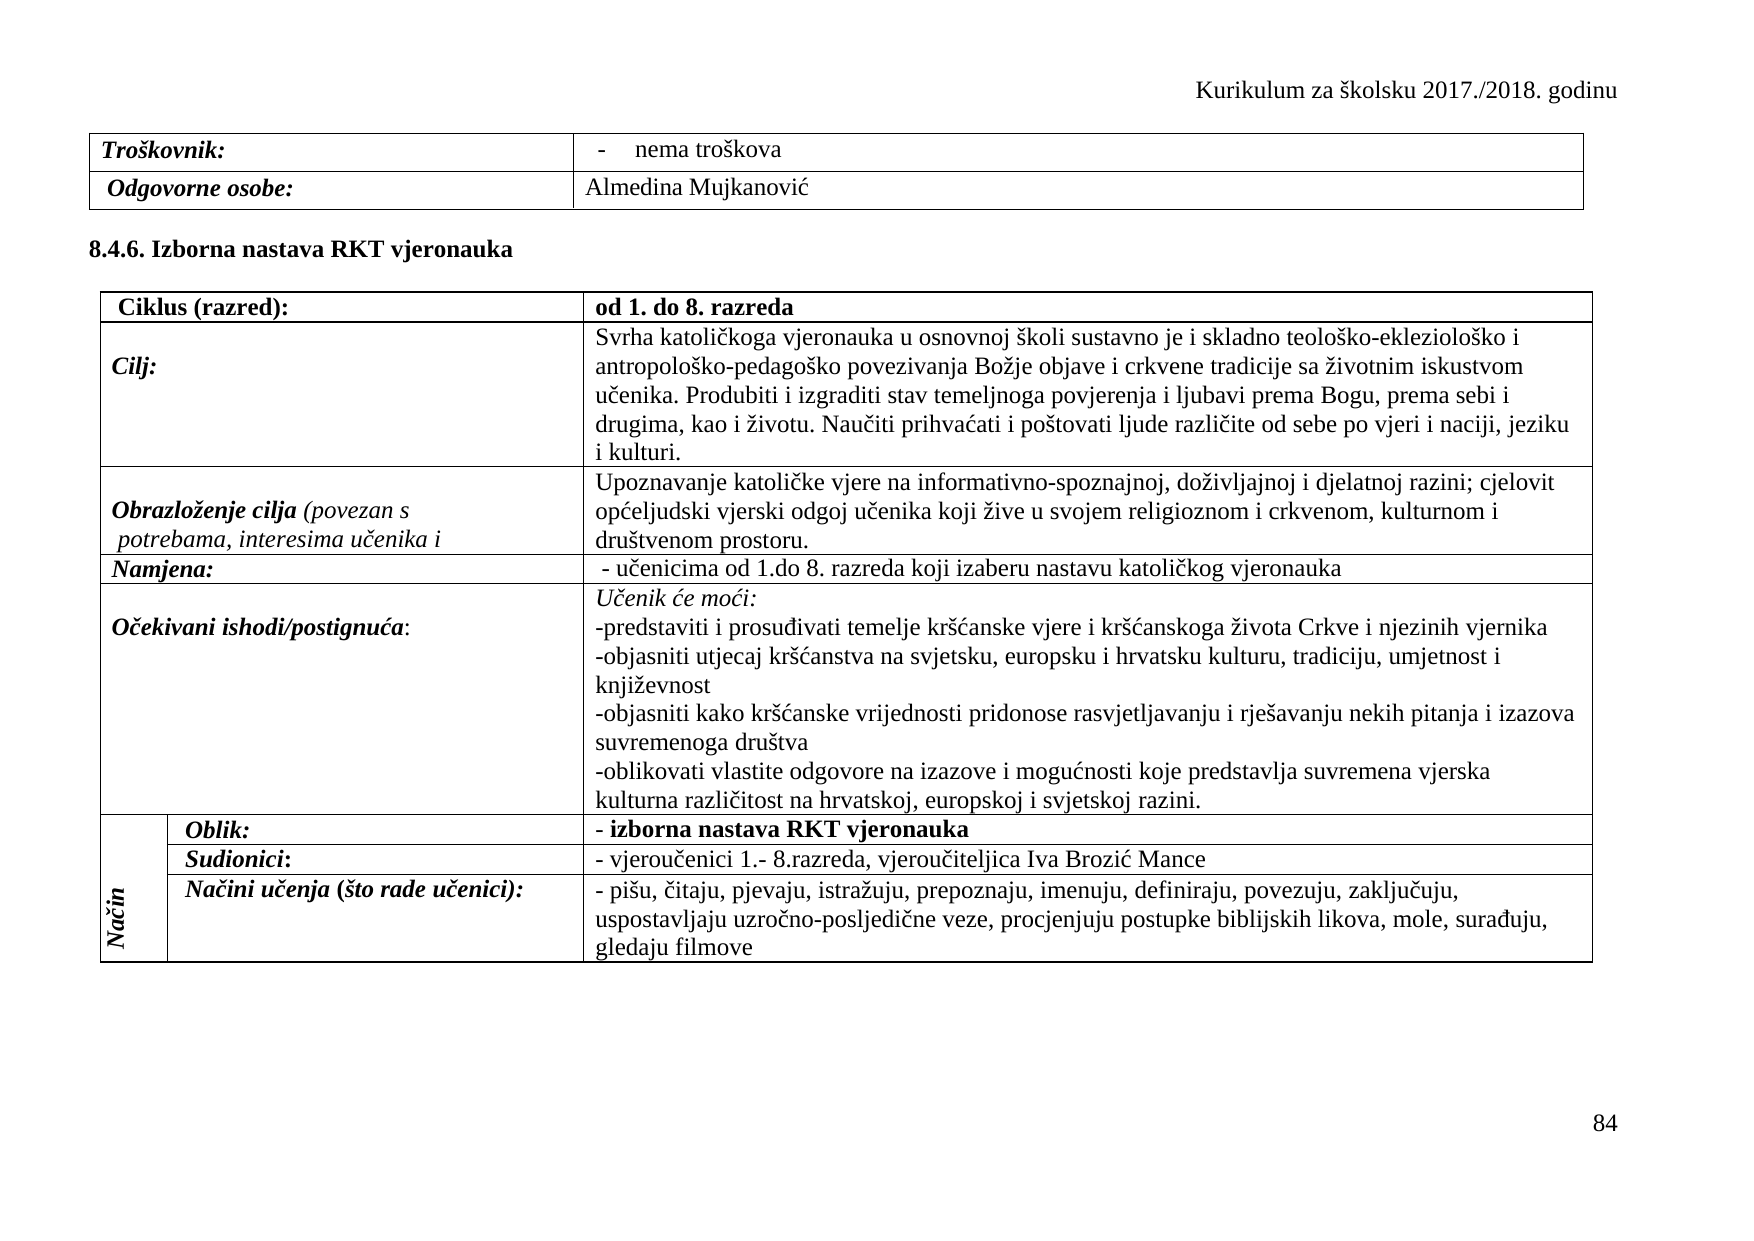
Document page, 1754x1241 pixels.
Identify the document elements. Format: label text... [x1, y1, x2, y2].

table_header Ciklus (razred): [101, 293, 583, 321]
table_cell Odgovorne osobe: [90, 172, 573, 208]
table_cell Troškovnik: [90, 134, 573, 171]
table_cell Namjena: [101, 555, 583, 583]
table_cell - nema troškova [574, 134, 1583, 171]
table_cell Načini učenja (što rade učenici): [168, 875, 583, 961]
table_cell - izborna nastava RKT vjeronauka [584, 815, 1592, 844]
table_cell Očekivani ishodi/postignuća: [101, 584, 583, 814]
table_cell Obrazloženje cilja (povezan s potrebama, interesima učenika i vrijednostima ŠK): [101, 467, 583, 553]
table_header od 1. do 8. razreda [584, 293, 1592, 321]
table_cell - pišu, čitaju, pjevaju, istražuju, prepoznaju, imenuju, definiraju, povezuju, zaključuju, uspostavljaju uzročno-posljedične veze, procjenjuju postupke biblijskih likova, mole, surađuju, gledaju filmove [584, 875, 1592, 961]
table_cell Upoznavanje katoličke vjere na informativno-spoznajnoj, doživljajnoj i djelatnoj razini; cjelovit općeljudski vjerski odgoj učenika koji žive u svojem religioznom i crkvenom, kulturnom i društvenom prostoru. [584, 467, 1592, 553]
subtitle 8.4.6. Izborna nastava RKT vjeronauka [89, 234, 1617, 263]
table_cell - učenicima od 1.do 8. razreda koji izaberu nastavu katoličkog vjeronauka [584, 555, 1592, 583]
table_cell Cilj: [101, 323, 583, 466]
table_cell Sudionici: [168, 845, 583, 874]
table_cell - vjeroučenici 1.- 8.razreda, vjeroučiteljica Iva Brozić Mance [584, 845, 1592, 874]
table_cell Almedina Mujkanović [574, 172, 1583, 208]
table_cell Oblik: [168, 815, 583, 844]
table_cell Način realizacije [101, 815, 167, 961]
table_cell Svrha katoličkoga vjeronauka u osnovnoj školi sustavno je i skladno teološko-ekleziološko i antropološko-pedagoško povezivanja Božje objave i crkvene tradicije sa životnim iskustvom učenika. Produbiti i izgraditi stav temeljnoga povjerenja i ljubavi prema Bogu, prema sebi i drugima, kao i životu. Naučiti prihvaćati i poštovati ljude različite od sebe po vjeri i naciji, jeziku i kulturi. [584, 323, 1592, 466]
table_cell Učenik će moći: -predstaviti i prosuđivati temelje kršćanske vjere i kršćanskoga života Crkve i njezinih vjernika -objasniti utjecaj kršćanstva na svjetsku, europsku i hrvatsku kulturu, tradiciju, umjetnost i književnost -objasniti kako kršćanske vrijednosti pridonose rasvjetljavanju i rješavanju nekih pitanja i izazova suvremenoga društva -oblikovati vlastite odgovore na izazove i mogućnosti koje predstavlja suvremena vjerska kulturna različitost na hrvatskoj, europskoj i svjetskoj razini. [584, 584, 1592, 814]
